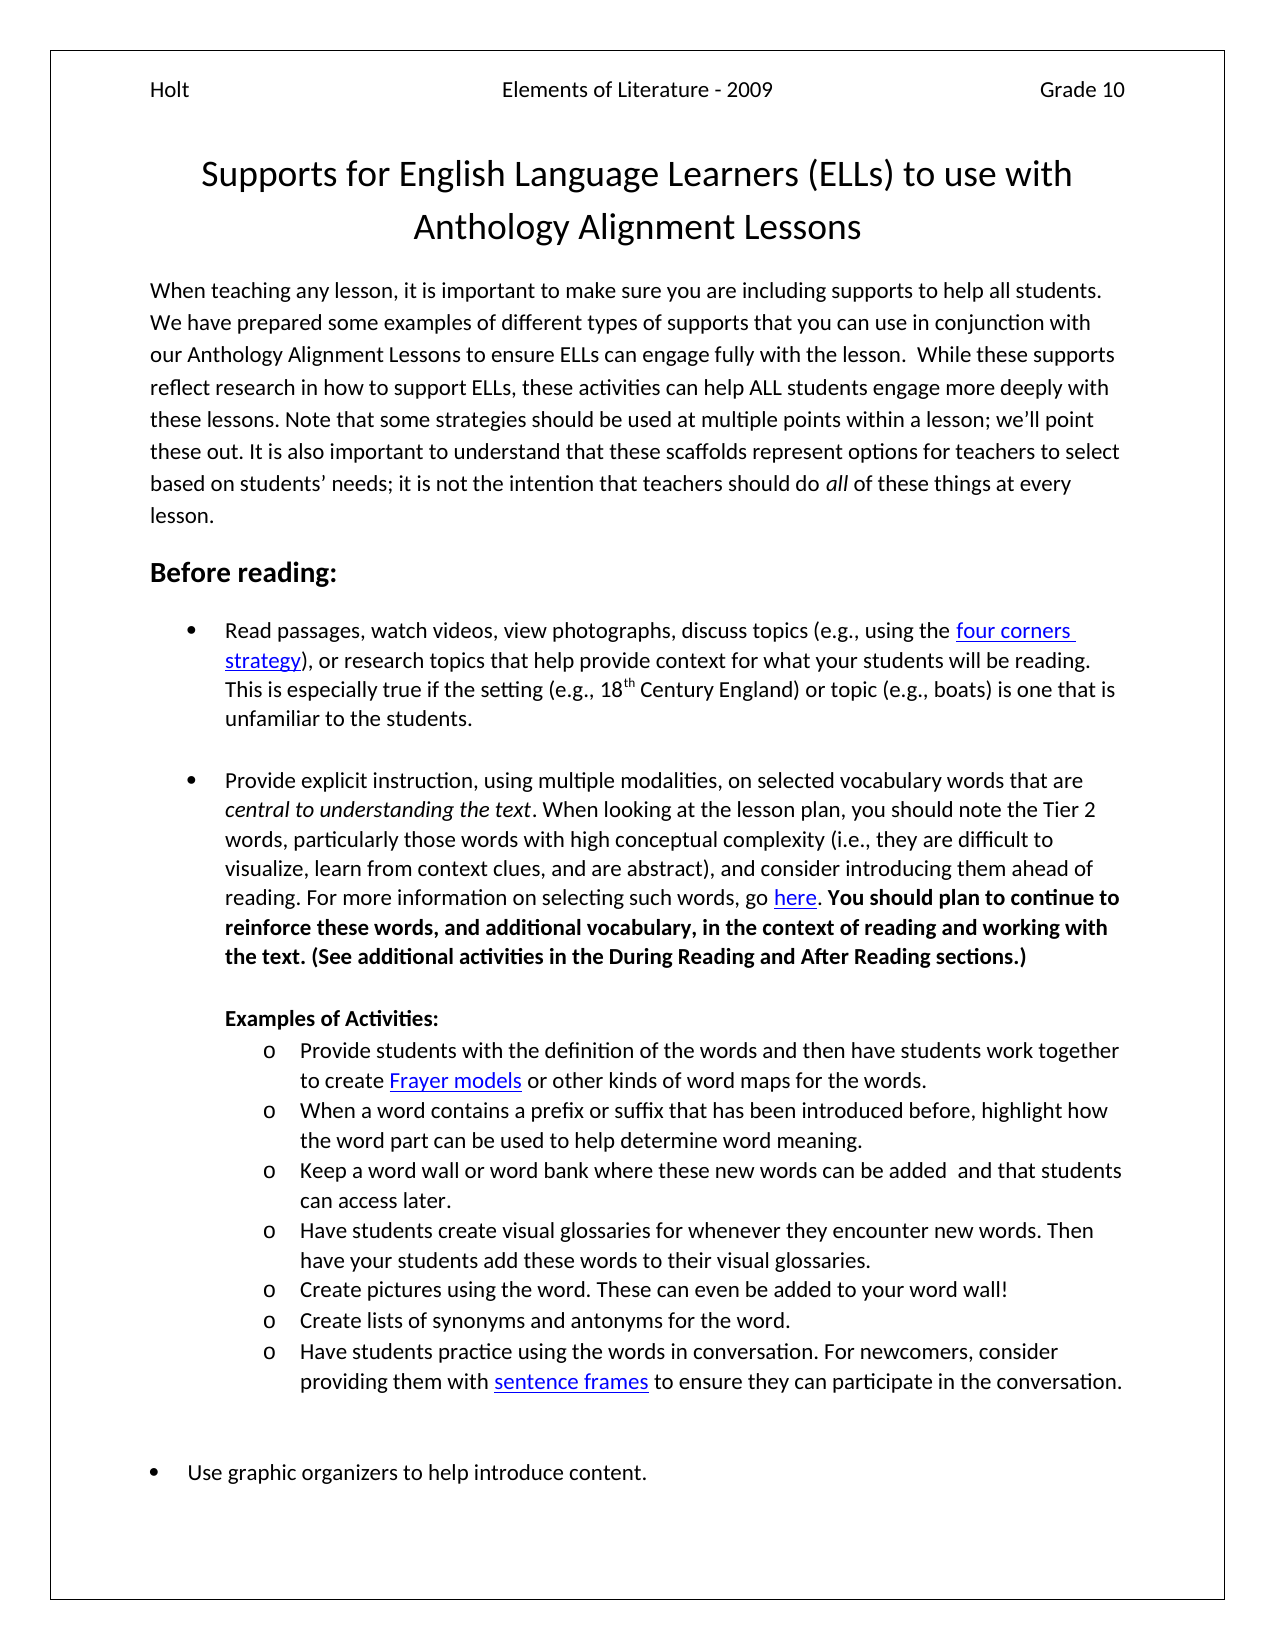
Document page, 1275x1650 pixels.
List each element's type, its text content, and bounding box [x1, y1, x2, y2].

list Have students create visual glossaries for whenever they encounter new words. Then have your students add these words to their visual glossaries. [262, 1216, 1125, 1274]
text When teaching any lesson, it is important to make sure you are including supports to help all students. We have prepared some examples of different types of supports that you can use in conjunction with our Anthology Alignment Lessons to ensure ELLs can engage fully with the lesson. While these supports reflect research in how to support ELLs, these activities can help ALL students engage more deeply with these lessons. Note that some strategies should be used at multiple points within a lesson; we’ll point these out. It is also important to understand that these scaffolds represent options for teachers to select based on students’ needs; it is not the intention that teachers should do all of these things at every lesson. [150, 276, 1125, 529]
list Provide students with the definition of the words and then have students work together to create Frayer models or other kinds of word maps for the words. [262, 1036, 1125, 1094]
list Examples of Activities: [225, 1004, 1125, 1032]
list When a word contains a prefix or suffix that has been introduced before, highlight how the word part can be used to help determine word meaning. [262, 1096, 1125, 1154]
list Provide explicit instruction, using multiple modalities, on selected vocabulary words that are central to understanding the text. When looking at the lesson plan, you should note the Tier 2 words, particularly those words with high conceptual complexity (i.e., they are difficult to visualize, learn from context clues, and are abstract), and consider introducing them ahead of reading. For more information on selecting such words, go here. You should plan to continue to reinforce these words, and additional vocabulary, in the context of reading and working with the text. (See additional activities in the During Reading and After Reading sections.) [187, 766, 1125, 970]
list Have students practice using the words in conversation. For newcomers, consider providing them with sentence frames to ensure they can participate in the conversation. [262, 1337, 1125, 1425]
list Create pictures using the word. These can even be added to your word wall! [262, 1276, 1125, 1305]
list Use graphic organizers to help introduce content. [150, 1458, 1125, 1486]
text Before reading: [150, 554, 1125, 590]
list Read passages, watch videos, view photographs, discuss topics (e.g., using the four corners strategy), or research topics that help provide context for what your students will be reading. This is especially true if the setting (e.g., 18th Century England) or topic (e.g., boats) is one that is unfamiliar to the students. [187, 616, 1125, 732]
list Keep a word wall or word bank where these new words can be added and that students can access later. [262, 1156, 1125, 1214]
list Create lists of synonyms and antonyms for the word. [262, 1306, 1125, 1335]
text Supports for English Language Learners (ELLs) to use with Anthology Alignment Lessons [150, 150, 1125, 248]
